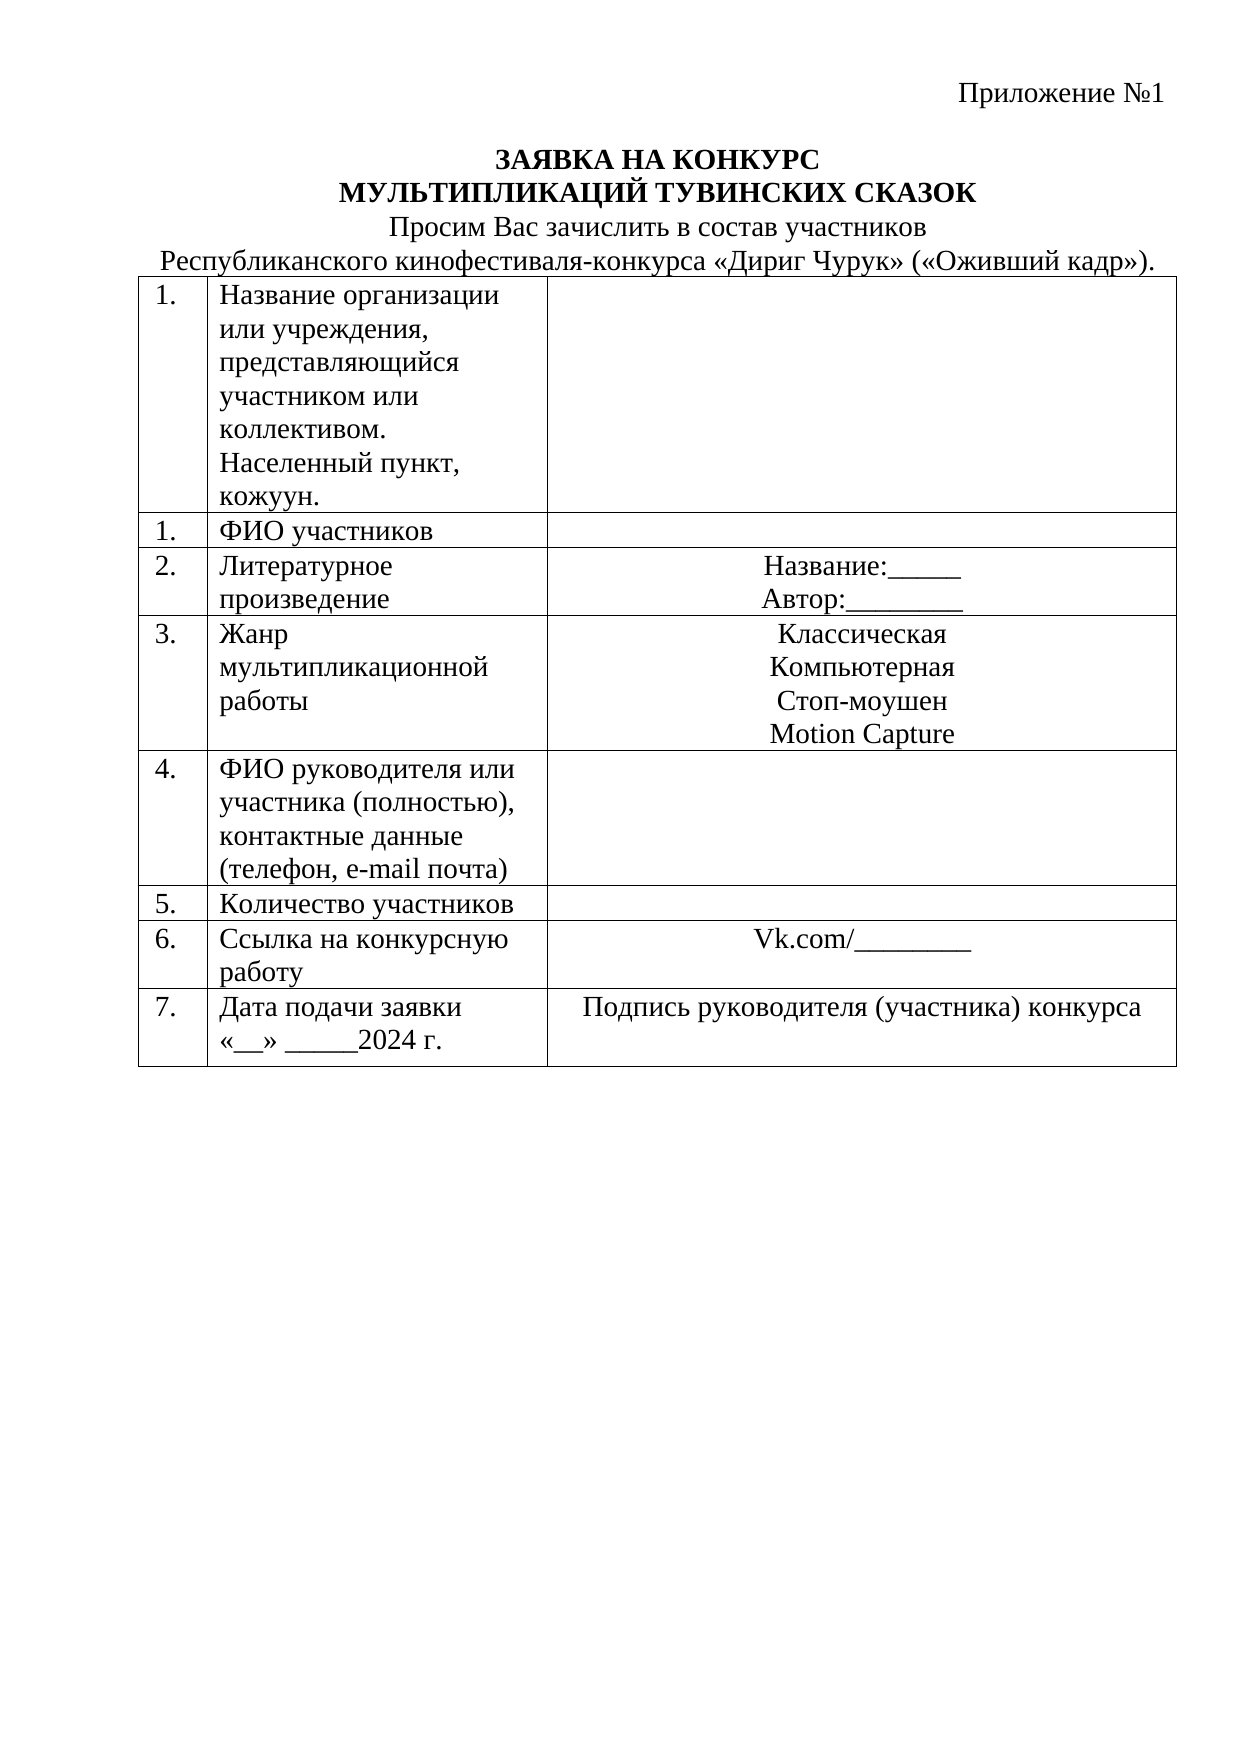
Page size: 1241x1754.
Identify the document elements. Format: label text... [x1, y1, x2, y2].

table_cell Название:_____ Автор:________ [548, 548, 1176, 615]
list Просим Вас зачислить в состав участников [150, 209, 1165, 243]
table_cell [139, 616, 207, 750]
list Республиканского кинофестиваля-конкурса «Дириг Чурук» («Оживший кадр»). [150, 243, 1165, 276]
table_cell [139, 886, 207, 920]
table_cell Жанр мультипликационной работы [208, 616, 547, 750]
table_cell [139, 751, 207, 885]
table_cell ФИО руководителя или участника (полностью), контактные данные (телефон, e-mail почта) [208, 751, 547, 885]
list Приложение №1 [150, 75, 1165, 108]
table_cell [139, 513, 207, 547]
table_cell Литературное произведение [208, 548, 547, 615]
table_cell Подпись руководителя (участника) конкурса [548, 989, 1176, 1066]
table_cell [139, 548, 207, 615]
table_cell Классическая Компьютерная Стоп-моушен Motion Capture [548, 616, 1176, 750]
table_cell [548, 751, 1176, 885]
table_cell Дата подачи заявки «__» _____2024 г. [208, 989, 547, 1066]
table_cell [139, 989, 207, 1066]
table_cell [548, 886, 1176, 920]
table_cell Ссылка на конкурсную работу [208, 921, 547, 988]
table_header Название организации или учреждения, представляющийся участником или коллективом. Населенный пункт, кожуун. [208, 277, 547, 512]
table_cell Количество участников [208, 886, 547, 920]
list МУЛЬТИПЛИКАЦИЙ ТУВИНСКИХ СКАЗОК [150, 176, 1165, 209]
table_cell ФИО участников [208, 513, 547, 547]
table_cell [548, 513, 1176, 547]
table_header [139, 277, 207, 512]
table_cell [139, 921, 207, 988]
table_header [548, 277, 1176, 512]
table_cell Vk.com/________ [548, 921, 1176, 988]
list ЗАЯВКА НА КОНКУРС [150, 142, 1165, 176]
